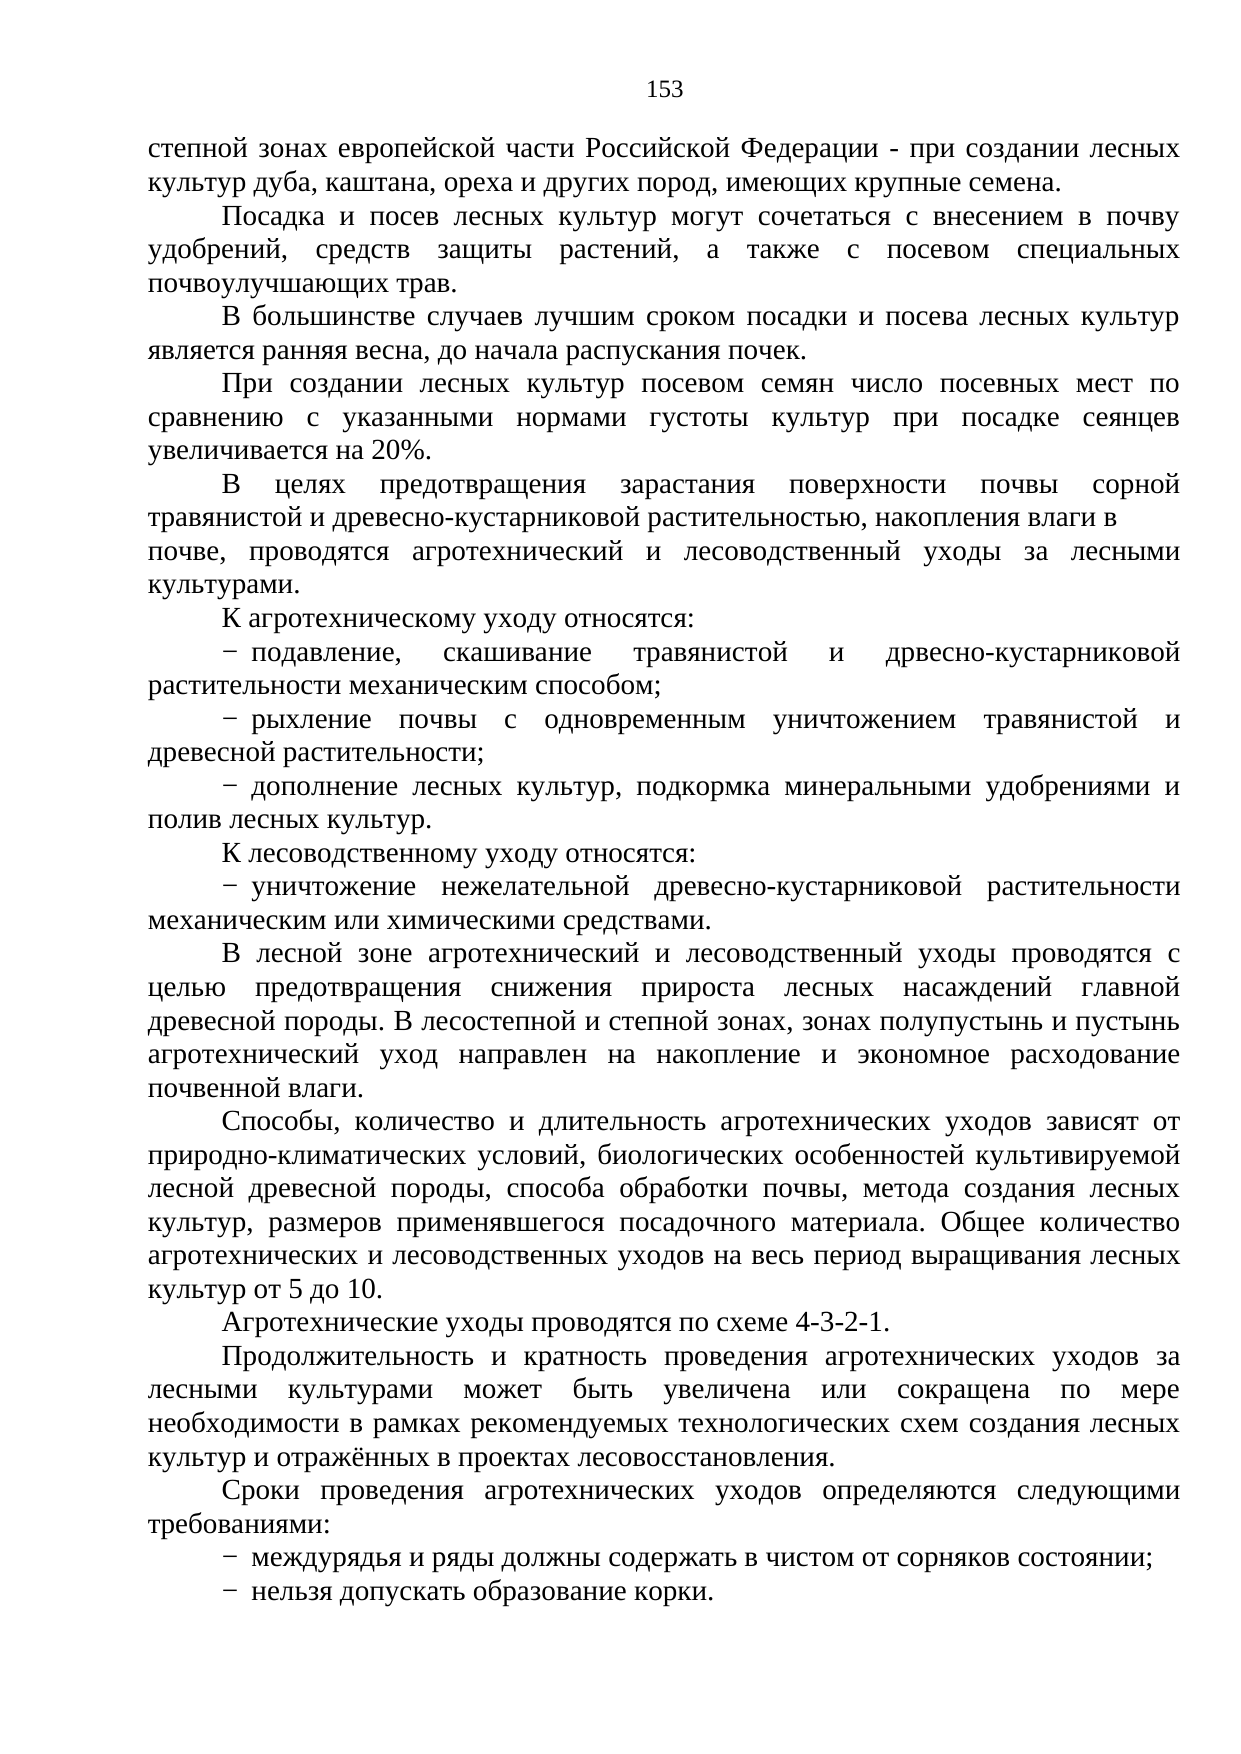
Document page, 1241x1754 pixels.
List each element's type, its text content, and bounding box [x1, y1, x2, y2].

text При создании лесных культур посевом семян число посевных мест по сравнению с указанными нормами густоты культур при посадке сеянцев увеличивается на 20%. [148, 365, 1181, 466]
text В лесной зоне агротехнический и лесоводственный уходы проводятся с целью предотвращения снижения прироста лесных насаждений главной древесной породы. В лесостепной и степной зонах, зонах полупустынь и пустынь агротехнический уход направлен на накопление и экономное расходование почвенной влаги. [148, 936, 1181, 1103]
list дополнение лесных культур, подкормка минеральными удобрениями и полив лесных культур. [148, 768, 1181, 835]
text К лесоводственному уходу относятся: [148, 835, 1181, 868]
text В целях предотвращения зарастания поверхности почвы сорной травянистой и древесно-кустарниковой растительностью, накопления влаги в [148, 466, 1181, 533]
list уничтожение нежелательной древесно-кустарниковой растительности механическим или химическими средствами. [148, 868, 1181, 936]
list междурядья и ряды должны содержать в чистом от сорняков состоянии; [148, 1539, 1181, 1573]
text Продолжительность и кратность проведения агротехнических уходов за лесными культурами может быть увеличена или сокращена по мере необходимости в рамках рекомендуемых технологических схем создания лесных культур и отражённых в проектах лесовосстановления. [148, 1338, 1181, 1472]
text почве, проводятся агротехнический и лесоводственный уходы за лесными культурами. [148, 533, 1181, 600]
text В большинстве случаев лучшим сроком посадки и посева лесных культур является ранняя весна, до начала распускания почек. [148, 298, 1181, 365]
list рыхление почвы с одновременным уничтожением травянистой и древесной растительности; [148, 701, 1181, 768]
text Агротехнические уходы проводятся по схеме 4-3-2-1. [148, 1304, 1181, 1338]
text Посадка и посев лесных культур могут сочетаться с внесением в почву удобрений, средств защиты растений, а также с посевом специальных почвоулучшающих трав. [148, 198, 1181, 298]
list подавление, скашивание травянистой и дрвесно-кустарниковой растительности механическим способом; [148, 634, 1181, 701]
text Сроки проведения агротехнических уходов определяются следующими требованиями: [148, 1472, 1181, 1539]
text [148, 131, 1181, 198]
text Способы, количество и длительность агротехнических уходов зависят от природно-климатических условий, биологических особенностей культивируемой лесной древесной породы, способа обработки почвы, метода создания лесных культур, размеров применявшегося посадочного материала. Общее количество агротехнических и лесоводственных уходов на весь период выращивания лесных культур от 5 до 10. [148, 1103, 1181, 1304]
list нельзя допускать образование корки. [148, 1573, 1181, 1606]
text К агротехническому уходу относятся: [148, 600, 1181, 634]
